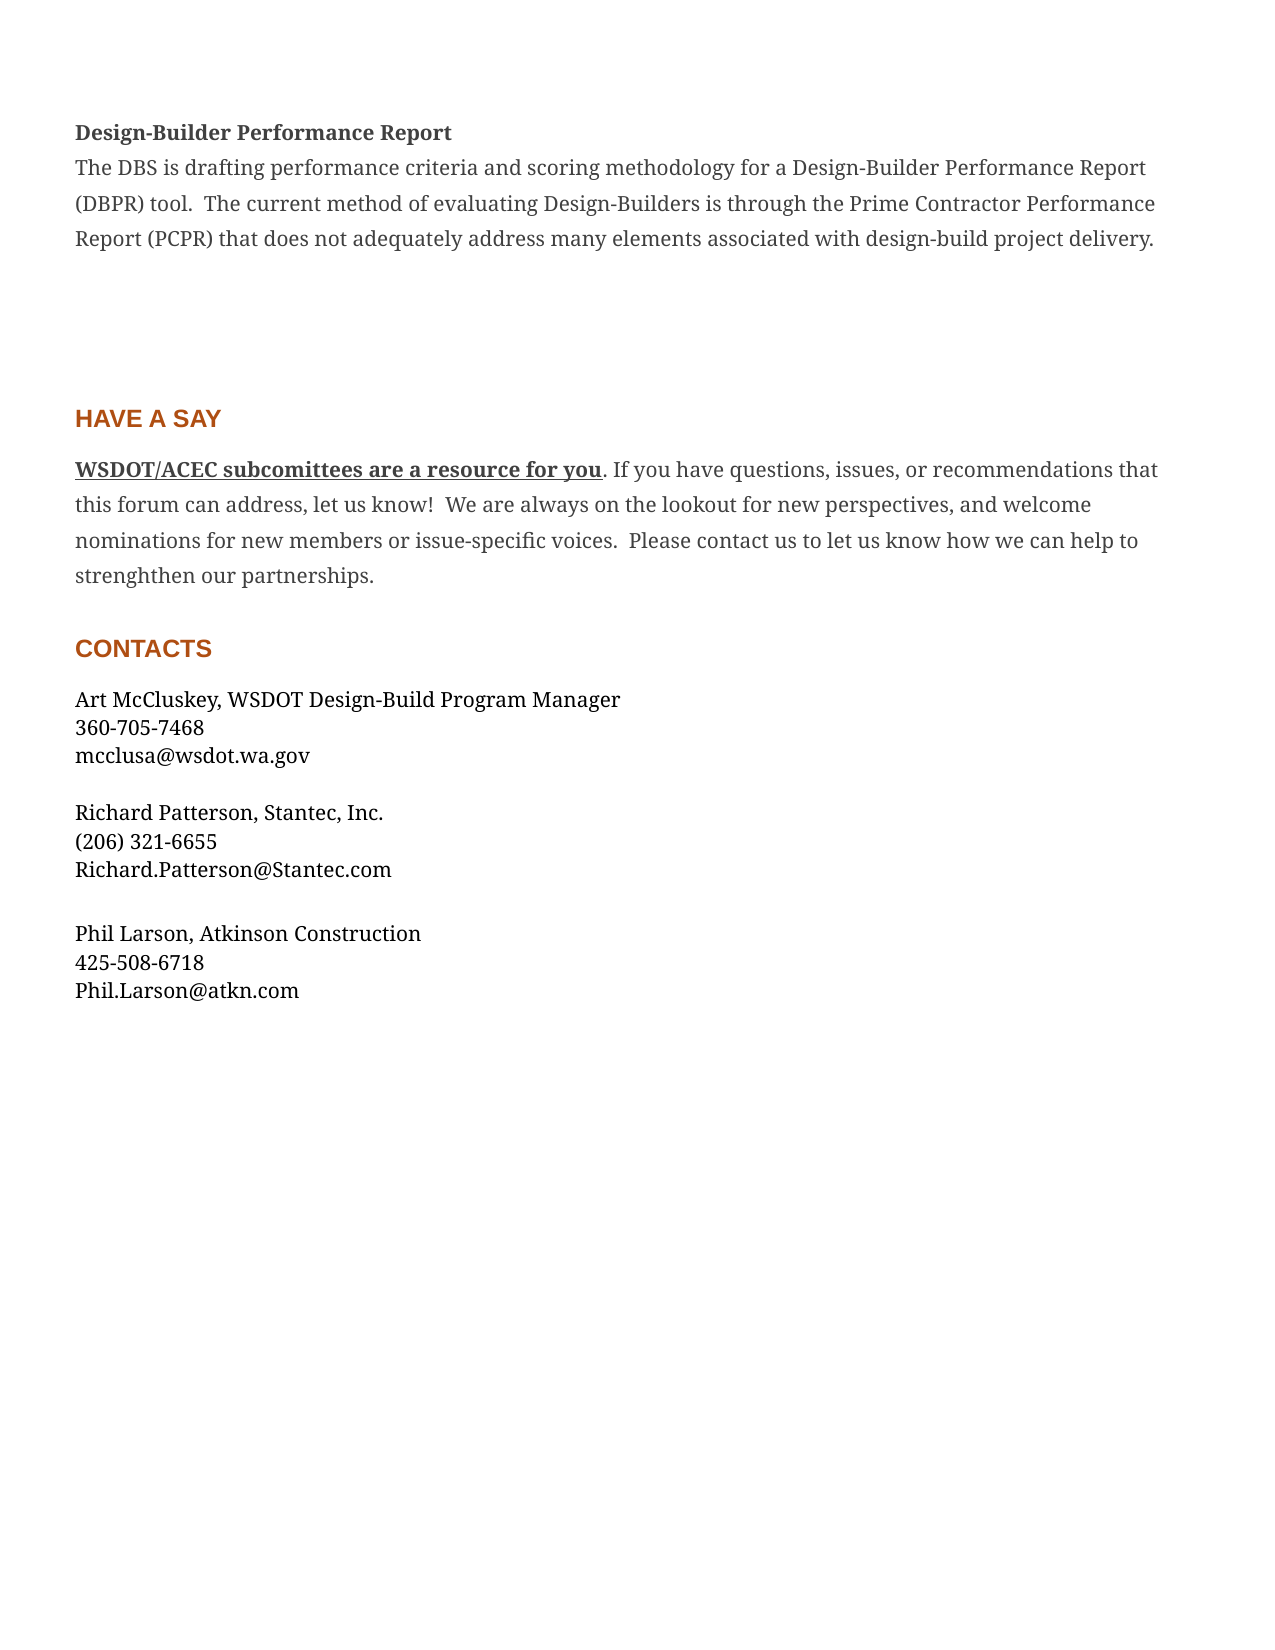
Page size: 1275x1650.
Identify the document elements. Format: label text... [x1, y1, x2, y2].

text WSDOT/ACEC subcomittees are a resource for you. If you have questions, issues, or recommendations that this forum can address, let us know! We are always on the lookout for new perspectives, and welcome nominations for new members or issue-specific voices. Please contact us to let us know how we can help to strenghthen our partnerships. [75, 455, 1200, 590]
subtitle have a say [75, 404, 1200, 433]
text Phil.Larson@atkn.com [75, 976, 1200, 1005]
text The DBS is drafting performance criteria and scoring methodology for a Design-Builder Performance Report (DBPR) tool. The current method of evaluating Design-Builders is through the Prime Contractor Performance Report (PCPR) that does not adequately address many elements associated with design-build project delivery. [75, 153, 1200, 253]
text Art McCluskey, WSDOT Design-Build Program Manager 360-705-7468 mcclusa@wsdot.wa.gov [75, 685, 1200, 770]
text Design-Builder Performance Report [75, 118, 1200, 146]
text 425-508-6718 [75, 948, 1200, 976]
text Richard Patterson, Stantec, Inc. (206) 321-6655 Richard.Patterson@Stantec.com [75, 798, 1200, 884]
text Phil Larson, Atkinson Construction [75, 919, 1200, 948]
subtitle contacts [75, 634, 1200, 663]
